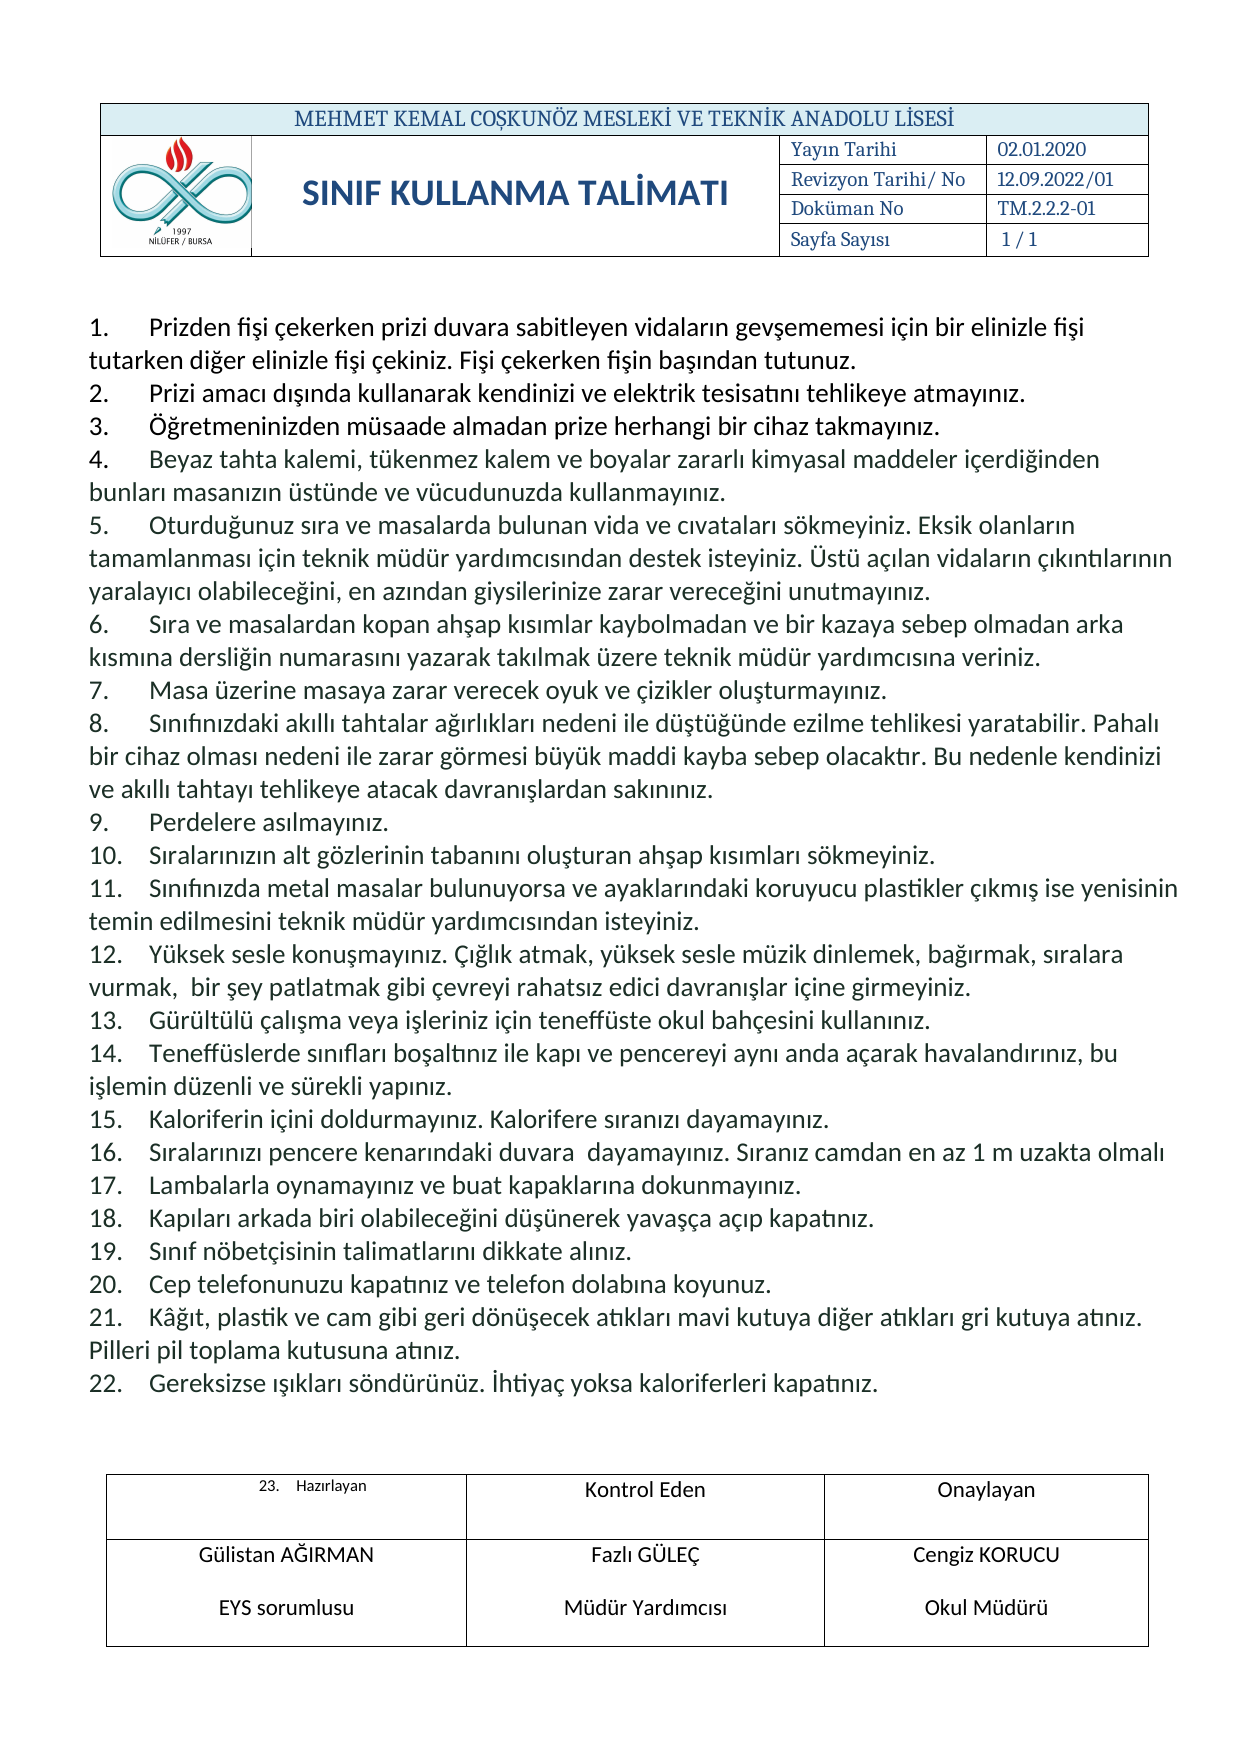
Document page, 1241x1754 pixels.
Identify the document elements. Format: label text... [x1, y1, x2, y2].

list Kapıları arkada biri olabileceğini düşünerek yavaşça açıp kapatınız. [89, 1201, 1181, 1234]
list Öğretmeninizden müsaade almadan prize herhangi bir cihaz takmayınız. [89, 409, 1181, 442]
table_cell Cengiz KORUCU Okul Müdürü [825, 1540, 1148, 1646]
list Sıralarınızın alt gözlerinin tabanını oluşturan ahşap kısımları sökmeyiniz. [89, 838, 1181, 871]
table_cell Gülistan AĞIRMAN EYS sorumlusu [107, 1540, 466, 1646]
table_header Onaylayan [825, 1475, 1148, 1539]
list Lambalarla oynamayınız ve buat kapaklarına dokunmayınız. [89, 1168, 1181, 1201]
list Yüksek sesle konuşmayınız. Çığlık atmak, yüksek sesle müzik dinlemek, bağırmak, sıralara vurmak, bir şey patlatmak gibi çevreyi rahatsız edici davranışlar içine girmeyiniz. [89, 937, 1181, 1003]
list Kaloriferin içini doldurmayınız. Kalorifere sıranızı dayamayınız. [89, 1102, 1181, 1135]
list Sınıf nöbetçisinin talimatlarını dikkate alınız. [89, 1234, 1181, 1267]
list Oturduğunuz sıra ve masalarda bulunan vida ve cıvataları sökmeyiniz. Eksik olanların tamamlanması için teknik müdür yardımcısından destek isteyiniz. Üstü açılan vidaların çıkıntılarının yaralayıcı olabileceğini, en azından giysilerinize zarar vereceğini unutmayınız. [89, 508, 1181, 607]
list Masa üzerine masaya zarar verecek oyuk ve çizikler oluşturmayınız. [89, 673, 1181, 706]
list Prizden fişi çekerken prizi duvara sabitleyen vidaların gevşememesi için bir elinizle fişi tutarken diğer elinizle fişi çekiniz. Fişi çekerken fişin başından tutunuz. [89, 310, 1181, 376]
picture [111, 136, 252, 248]
list Sınıfınızda metal masalar bulunuyorsa ve ayaklarındaki koruyucu plastikler çıkmış ise yenisinin temin edilmesini teknik müdür yardımcısından isteyiniz. [89, 871, 1181, 937]
list Kâğıt, plastik ve cam gibi geri dönüşecek atıkları mavi kutuya diğer atıkları gri kutuya atınız. Pilleri pil toplama kutusuna atınız. [89, 1300, 1181, 1366]
list Gereksizse ışıkları söndürünüz. İhtiyaç yoksa kaloriferleri kapatınız. [89, 1366, 1181, 1399]
list Sınıfınızdaki akıllı tahtalar ağırlıkları nedeni ile düştüğünde ezilme tehlikesi yaratabilir. Pahalı bir cihaz olması nedeni ile zarar görmesi büyük maddi kayba sebep olacaktır. Bu nedenle kendinizi ve akıllı tahtayı tehlikeye atacak davranışlardan sakınınız. [89, 706, 1181, 805]
table_cell Fazlı GÜLEÇ Müdür Yardımcısı [467, 1540, 824, 1646]
list Cep telefonunuzu kapatınız ve telefon dolabına koyunuz. [89, 1267, 1181, 1300]
list Beyaz tahta kalemi, tükenmez kalem ve boyalar zararlı kimyasal maddeler içerdiğinden bunları masanızın üstünde ve vücudunuzda kullanmayınız. [89, 442, 1181, 508]
list Sıralarınızı pencere kenarındaki duvara dayamayınız. Sıranız camdan en az 1 m uzakta olmalı [89, 1135, 1181, 1168]
list Prizi amacı dışında kullanarak kendinizi ve elektrik tesisatını tehlikeye atmayınız. [89, 376, 1181, 409]
list Gürültülü çalışma veya işleriniz için teneffüste okul bahçesini kullanınız. [89, 1003, 1181, 1036]
list Teneffüslerde sınıfları boşaltınız ile kapı ve pencereyi aynı anda açarak havalandırınız, bu işlemin düzenli ve sürekli yapınız. [89, 1036, 1181, 1102]
table_header Kontrol Eden [467, 1475, 824, 1539]
list Perdelere asılmayınız. [89, 805, 1181, 838]
list Sıra ve masalardan kopan ahşap kısımlar kaybolmadan ve bir kazaya sebep olmadan arka kısmına dersliğin numarasını yazarak takılmak üzere teknik müdür yardımcısına veriniz. [89, 607, 1181, 673]
table_header Hazırlayan [107, 1475, 466, 1539]
